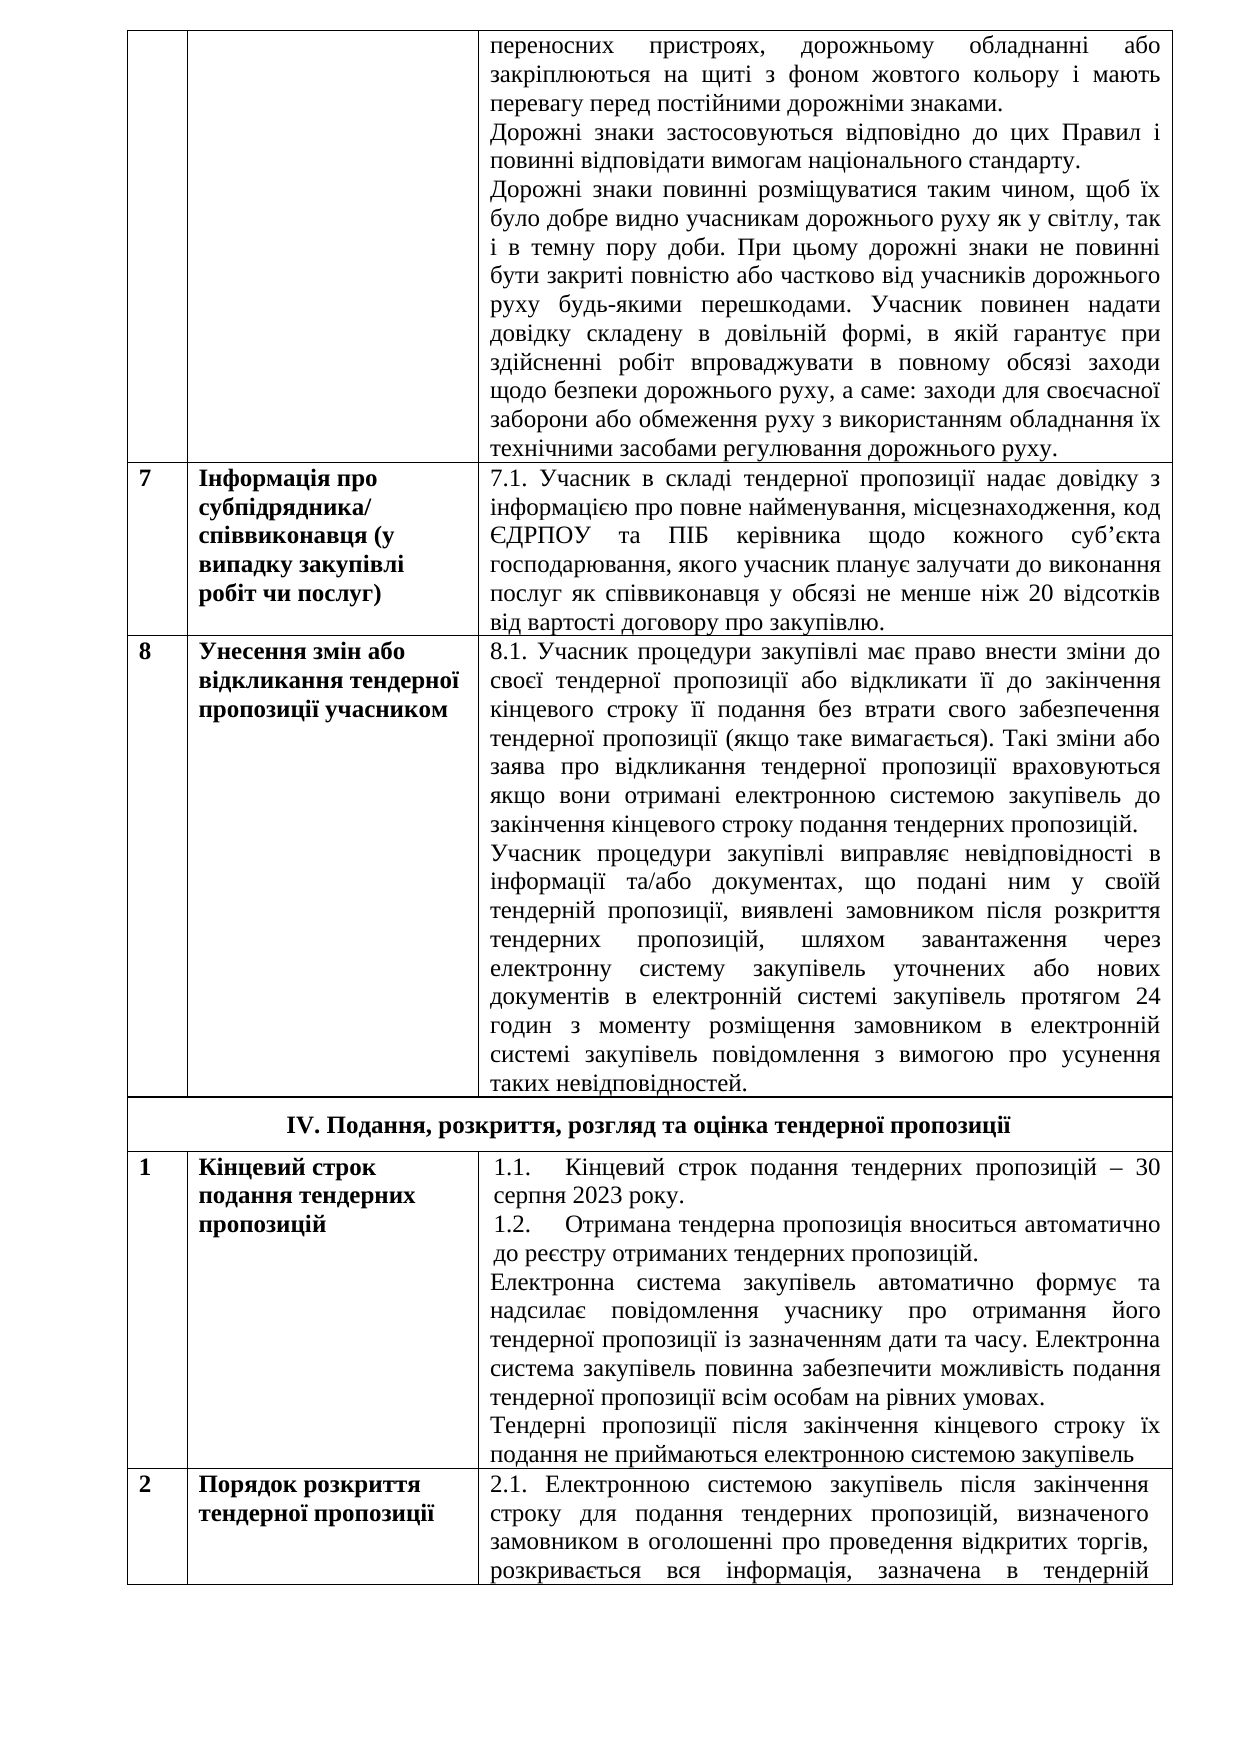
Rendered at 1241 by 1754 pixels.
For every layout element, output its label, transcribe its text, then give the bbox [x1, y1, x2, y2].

table_cell Кінцевий строк подання тендерних пропозицій – 30 серпня 2023 року. Отримана тендерна пропозиція вноситься автоматично до реєстру отриманих тендерних пропозицій. Електронна система закупівель автоматично формує та надсилає повідомлення учаснику про отримання його тендерної пропозиції із зазначенням дати та часу. Електронна система закупівель повинна забезпечити можливість подання тендерної пропозиції всім особам на рівних умовах. Тендерні пропозиції після закінчення кінцевого строку їх подання не приймаються електронною системою закупівель [479, 1152, 1172, 1468]
table_cell Інформація про субпідрядника/ співвиконавця (у випадку закупівлі робіт чи послуг) [188, 463, 478, 635]
table_cell 8.1. Учасник процедури закупівлі має право внести зміни до своєї тендерної пропозиції або відкликати її до закінчення кінцевого строку її подання без втрати свого забезпечення тендерної пропозиції (якщо таке вимагається). Такі зміни або заява про відкликання тендерної пропозиції враховуються якщо вони отримані електронною системою закупівель до закінчення кінцевого строку подання тендерних пропозицій. Учасник процедури закупівлі виправляє невідповідності в інформації та/або документах, що подані ним у своїй тендерній пропозиції, виявлені замовником після розкриття тендерних пропозицій, шляхом завантаження через електронну систему закупівель уточнених або нових документів в електронній системі закупівель протягом 24 годин з моменту розміщення замовником в електронній системі закупівель повідомлення з вимогою про усунення таких невідповідностей. [479, 636, 1172, 1096]
table_cell Унесення змін або відкликання тендерної пропозиції учасником [188, 636, 478, 1096]
table_cell 1 [128, 1152, 187, 1468]
table_cell Кінцевий строк подання тендерних пропозицій [188, 1152, 478, 1468]
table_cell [479, 31, 1172, 462]
table_cell 8 [128, 636, 187, 1096]
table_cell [188, 1469, 478, 1584]
table_cell 2 [128, 1469, 187, 1584]
table_cell 6 [128, 31, 187, 462]
table_cell IV. Подання, розкриття, розгляд та оцінка тендерної пропозиції [128, 1098, 1172, 1151]
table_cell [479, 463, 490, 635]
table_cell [479, 1469, 1172, 1584]
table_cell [188, 31, 478, 462]
table_cell 7 [128, 463, 187, 635]
table_cell 7.1. Учасник в складі тендерної пропозиції надає довідку з інформацією про повне найменування, місцезнаходження, код ЄДРПОУ та ПІБ керівника щодо кожного суб’єкта господарювання, якого учасник планує залучати до виконання послуг як співвиконавця у обсязі не менше ніж 20 відсотків від вартості договору про закупівлю. [878, 463, 1172, 635]
